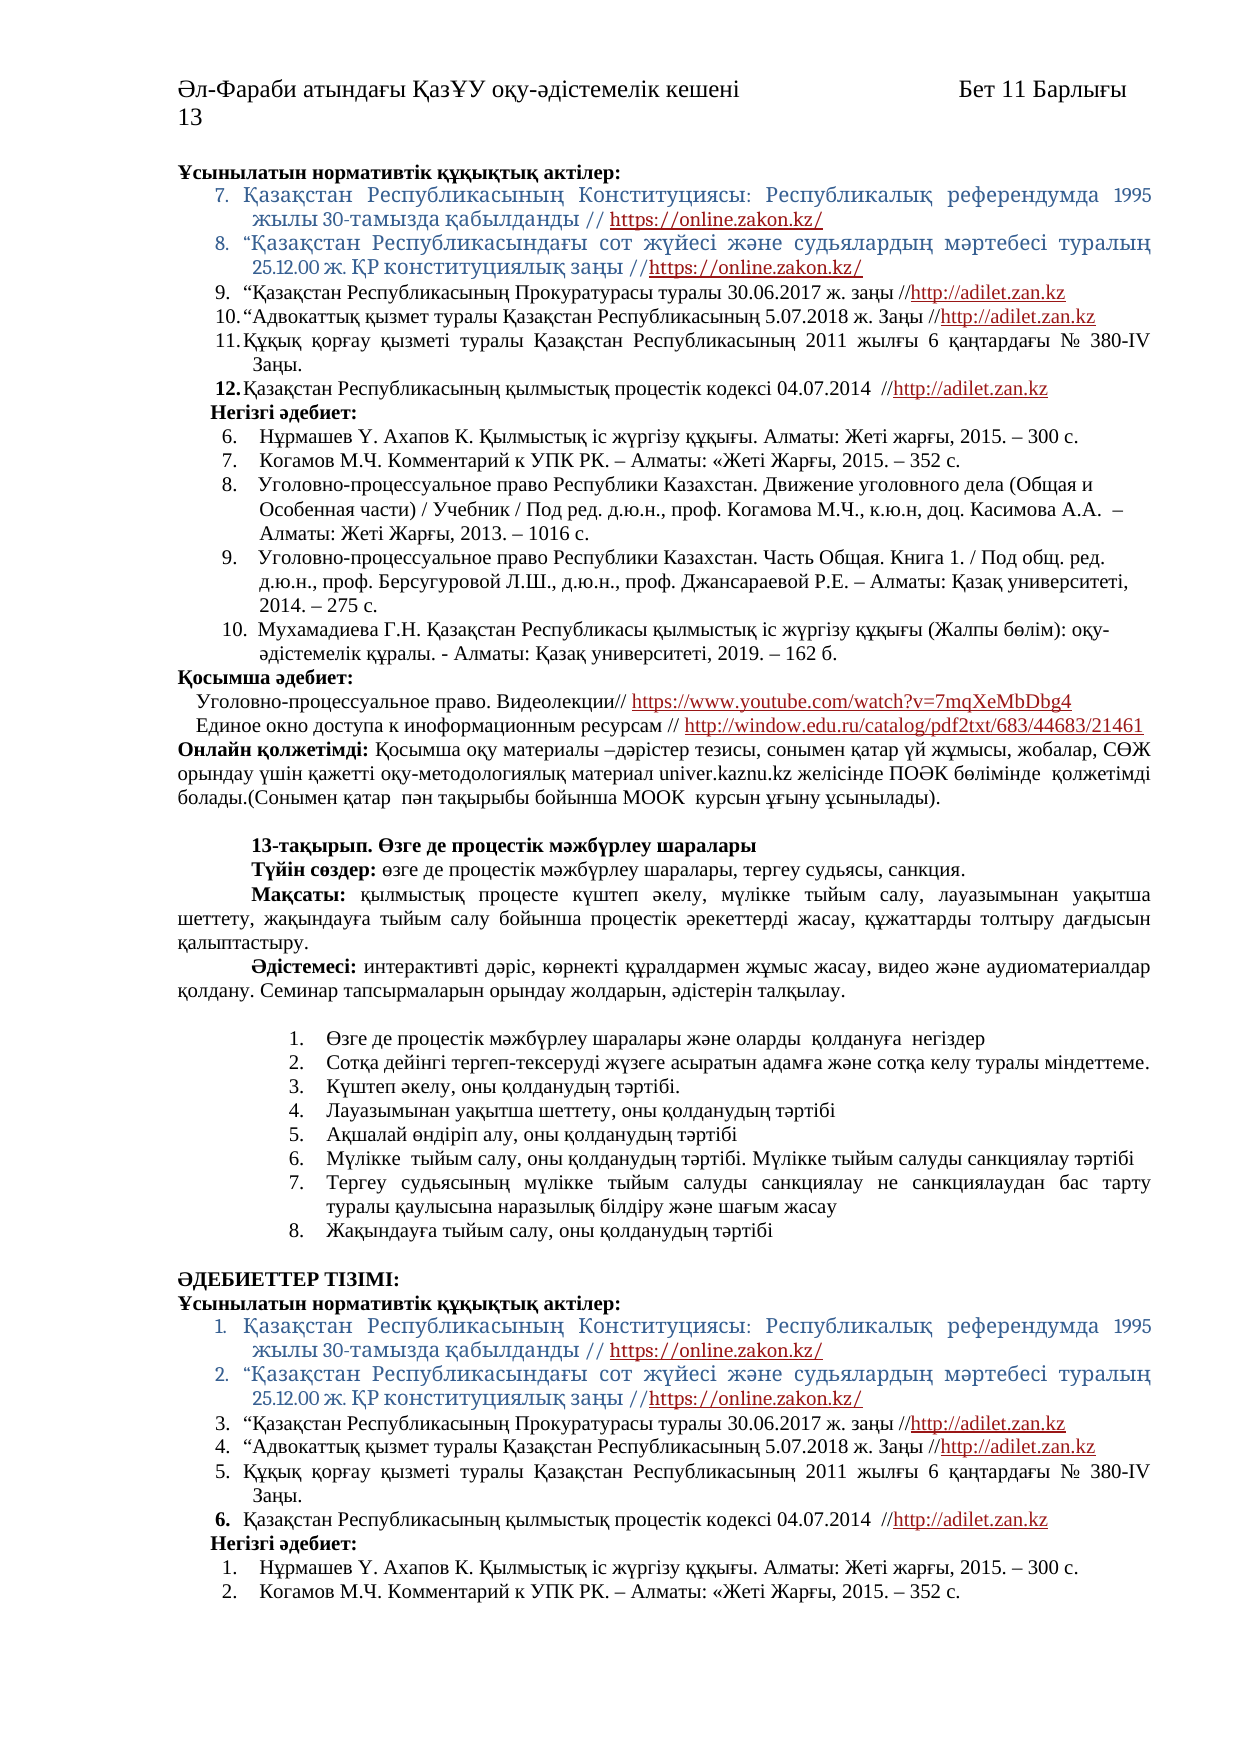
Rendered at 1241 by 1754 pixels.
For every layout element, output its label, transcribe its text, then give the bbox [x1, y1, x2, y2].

text Әдістемесі: интерактивті дәріс, көрнекті құралдармен жұмыс жасау, видео және аудиоматериалдар қолдану. Семинар тапсырмаларын орындау жолдарын, әдістерін талқылау. [177, 954, 1152, 1002]
list Ақшалай өндіріп алу, оны қолданудың тәртібі [288, 1122, 1152, 1146]
list Мухамадиева Г.Н. Қазақстан Республикасы қылмыстық іс жүргізу құқығы (Жалпы бөлім): оқу-әдістемелік құралы. - Алматы: Қазақ университеті, 2019. – 162 б. [222, 617, 1152, 665]
subtitle Қазақстан Республикасының Конституциясы: Республикалық референдумда 1995 жылы 30-тамызда қабылданды // https://online.zakon.kz/ [215, 184, 1152, 232]
text ӘДЕБИЕТТЕР ТІЗІМІ: [177, 1266, 1152, 1291]
text 13-тақырып. Өзге де процестік мәжбүрлеу шаралары [177, 833, 1152, 857]
list “Адвокаттық қызмет туралы Қазақстан Республикасының 5.07.2018 ж. Заңы //http://adilet.zan.kz [215, 1434, 1152, 1458]
list Құқық қорғау қызметi туралы Қазақстан Республикасының 2011 жылғы 6 қаңтардағы № 380-IV Заңы. [215, 1458, 1152, 1507]
text Негізгі әдебиет: [177, 1531, 1152, 1555]
list Уголовно-процессуальное право Республики Казахстан. Движение уголовного дела (Общая и Особенная части) / Учебник / Под ред. д.ю.н., проф. Когамова М.Ч., к.ю.н, доц. Касимова А.А. – Алматы: Жеті Жарғы, 2013. – 1016 с. [222, 472, 1152, 544]
list Когамов М.Ч. Комментарий к УПК РК. – Алматы: «Жеті Жарғы, 2015. – 352 с. [222, 448, 1152, 472]
list Когамов М.Ч. Комментарий к УПК РК. – Алматы: «Жеті Жарғы, 2015. – 352 с. [222, 1579, 1152, 1603]
text Онлайн қолжетімді: Қосымша оқу материалы –дәрістер тезисы, сонымен қатар үй жұмысы, жобалар, СӨЖ орындау үшін қажетті оқу-методологиялық материал univer.kaznu.kz желісінде ПОӘК бөлімінде қолжетімді болады.(Сонымен қатар пән тақырыбы бойынша МООК курсын ұғыну ұсынылады). [177, 737, 1152, 809]
text Мақсаты: қылмыстық процесте күштеп әкелу, мүлікке тыйым салу, лауазымынан уақытша шеттету, жақындауға тыйым салу бойынша процестік әрекеттерді жасау, құжаттарды толтыру дағдысын қалыптастыру. [177, 881, 1152, 954]
list Нұрмашев Ү. Ахапов К. Қылмыстық іс жүргізу құқығы. Алматы: Жеті жарғы, 2015. – 300 с. [222, 424, 1152, 448]
text Негізгі әдебиет: [177, 400, 1152, 424]
subtitle “Қазақстан Республикасындағы сот жүйесі және судьялардың мәртебесі туралың 25.12.00 ж. ҚР конституциялық заңы //https://online.zakon.kz/ [215, 232, 1152, 280]
list Сотқа дейінгі тергеп-тексеруді жүзеге асыратын адамға және сотқа келу туралы мiндеттеме. [288, 1050, 1152, 1074]
text Қосымша әдебиет: [177, 665, 1152, 689]
list Қазақстан Республикасының қылмыстық процестік кодексі 04.07.2014 //http://adilet.zan.kz [215, 1507, 1152, 1531]
text Ұсынылатын нормативтік құқықтық актілер: [177, 1291, 1152, 1314]
list Лауазымынан уақытша шеттету, оны қолданудың тәртібі [288, 1098, 1152, 1122]
text Единое окно доступа к иноформационным ресурсам // http://window.edu.ru/catalog/pdf2txt/683/44683/21461 [177, 713, 1152, 737]
list “Қазақстан Республикасының Прокуратурасы туралы 30.06.2017 ж. заңы //http://adilet.zan.kz [215, 280, 1152, 304]
list “Адвокаттық қызмет туралы Қазақстан Республикасының 5.07.2018 ж. Заңы //http://adilet.zan.kz [215, 304, 1152, 328]
list Жақындауға тыйым салу, оны қолданудың тәртібі [288, 1218, 1152, 1242]
text Ұсынылатын нормативтік құқықтық актілер: [177, 160, 1152, 184]
list Нұрмашев Ү. Ахапов К. Қылмыстық іс жүргізу құқығы. Алматы: Жеті жарғы, 2015. – 300 с. [222, 1555, 1152, 1579]
list Уголовно-процессуальное право Республики Казахстан. Часть Общая. Книга 1. / Под общ. ред. д.ю.н., проф. Берсугуровой Л.Ш., д.ю.н., проф. Джансараевой Р.Е. – Алматы: Қазақ университеті, 2014. – 275 с. [222, 544, 1152, 617]
list Өзге де процестік мәжбүрлеу шаралары және оларды қолдануға негіздер [288, 1026, 1152, 1050]
subtitle Қазақстан Республикасының Конституциясы: Республикалық референдумда 1995 жылы 30-тамызда қабылданды // https://online.zakon.kz/ [215, 1314, 1152, 1362]
text Түйін сөздер: өзге де процестік мәжбүрлеу шаралары, тергеу судьясы, санкция. [177, 857, 1152, 881]
list Тергеу судьясының мүлiкке тыйым салуды санкциялау не санкциялаудан бас тарту туралы қаулысына наразылық білдіру және шағым жасау [288, 1170, 1152, 1218]
list Құқық қорғау қызметi туралы Қазақстан Республикасының 2011 жылғы 6 қаңтардағы № 380-IV Заңы. [215, 328, 1152, 376]
subtitle “Қазақстан Республикасындағы сот жүйесі және судьялардың мәртебесі туралың 25.12.00 ж. ҚР конституциялық заңы //https://online.zakon.kz/ [215, 1362, 1152, 1410]
list “Қазақстан Республикасының Прокуратурасы туралы 30.06.2017 ж. заңы //http://adilet.zan.kz [215, 1410, 1152, 1434]
list Күштеп әкелу, оны қолданудың тәртібі. [288, 1074, 1152, 1098]
text Уголовно-процессуальное право. Видеолекции// https://www.youtube.com/watch?v=7mqXeMbDbg4 [177, 689, 1152, 713]
list Мүлікке тыйым салу, оны қолданудың тәртібі. Мүлікке тыйым салуды санкциялау тәртібі [288, 1146, 1152, 1170]
list Қазақстан Республикасының қылмыстық процестік кодексі 04.07.2014 //http://adilet.zan.kz [215, 376, 1152, 400]
